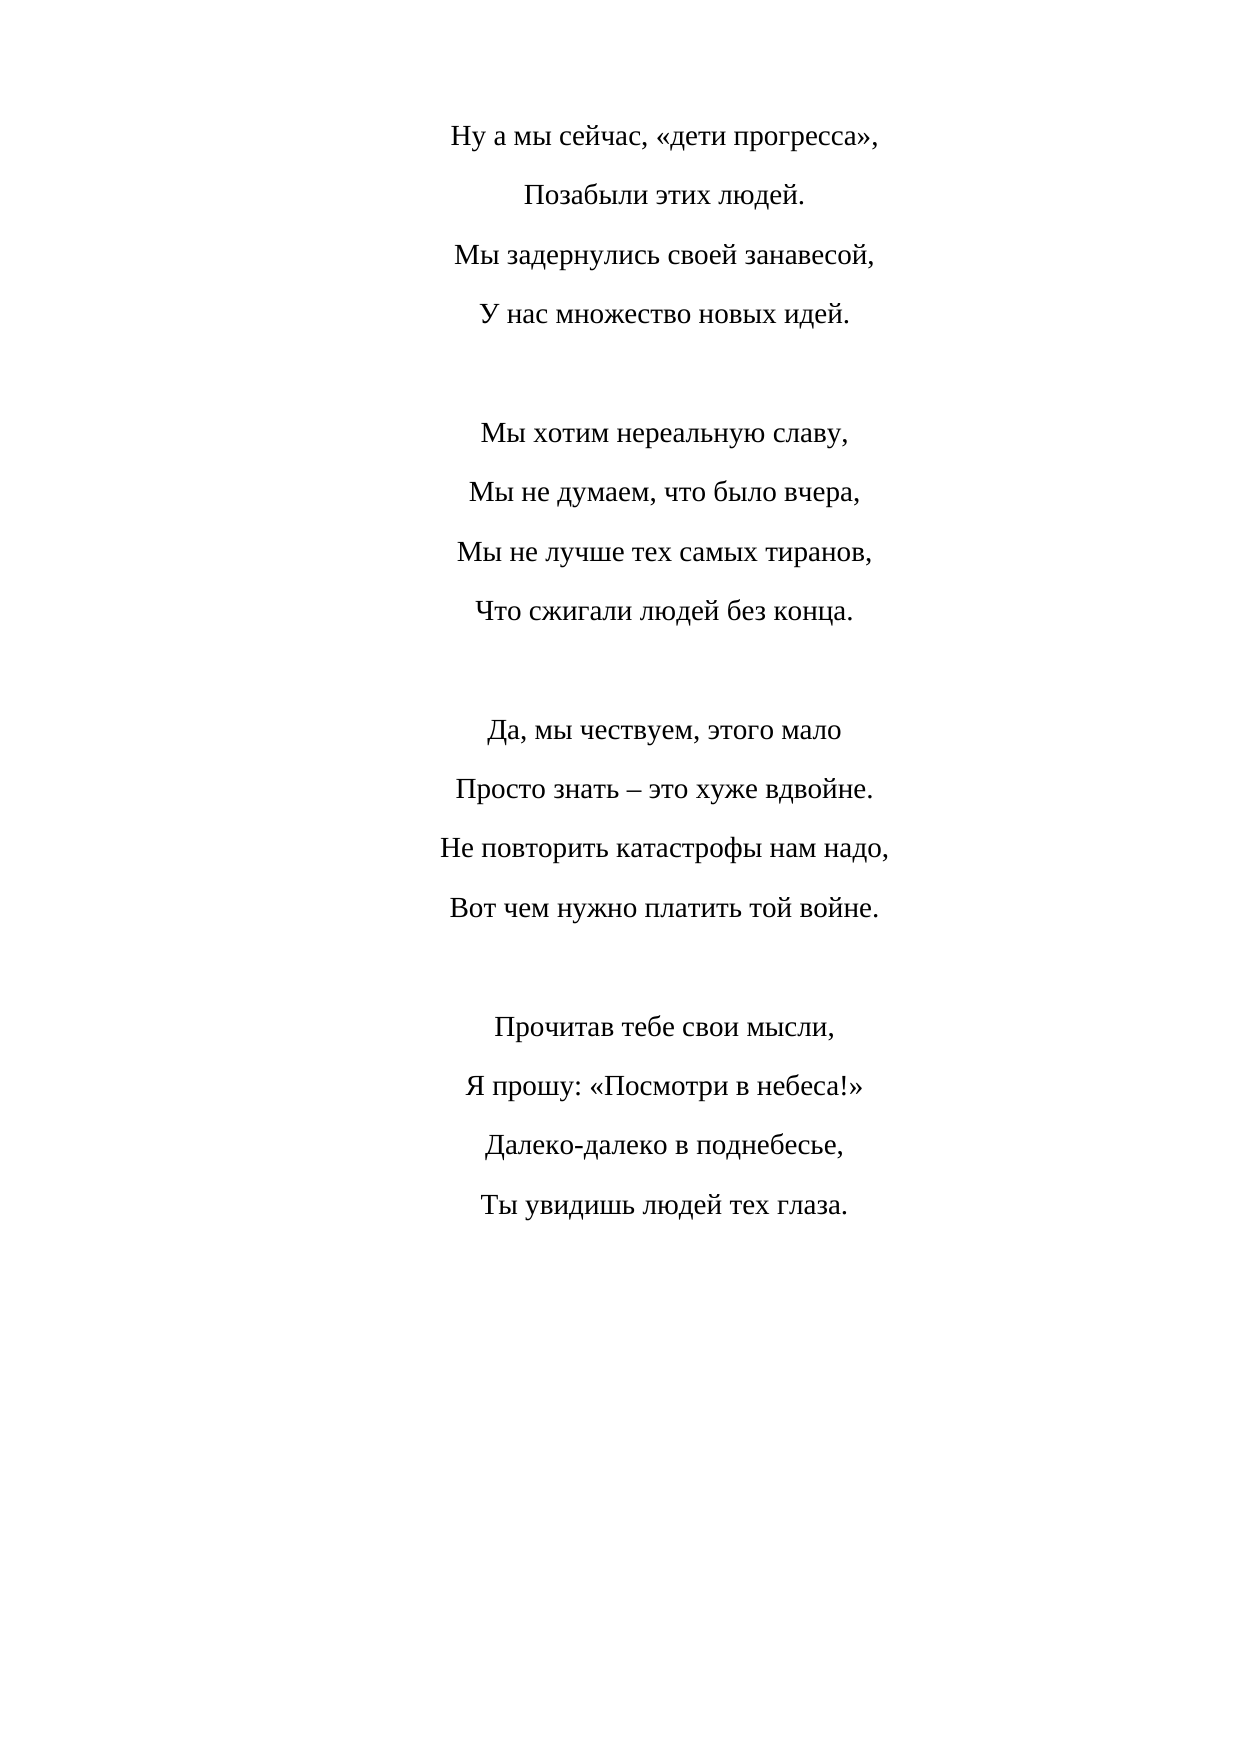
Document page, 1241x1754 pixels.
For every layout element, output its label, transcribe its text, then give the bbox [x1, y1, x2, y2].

text Позабыли этих людей. [177, 177, 1152, 211]
text Просто знать – это хуже вдвойне. [177, 771, 1152, 805]
text Мы задернулись своей занавесой, [177, 237, 1152, 270]
text Да, мы чествуем, этого мало [177, 712, 1152, 745]
text Далеко-далеко в поднебесье, [177, 1127, 1152, 1161]
text Мы не лучше тех самых тиранов, [177, 534, 1152, 567]
text Вот чем нужно платить той войне. [177, 890, 1152, 923]
text Мы не думаем, что было вчера, [177, 474, 1152, 508]
text Ты увидишь людей тех глаза. [177, 1187, 1152, 1220]
text Прочитав тебе свои мысли, [177, 1009, 1152, 1042]
text Не повторить катастрофы нам надо, [177, 831, 1152, 864]
text Что сжигали людей без конца. [177, 593, 1152, 627]
text У нас множество новых идей. [177, 296, 1152, 330]
text Я прошу: «Посмотри в небеса!» [177, 1068, 1152, 1102]
text Мы хотим нереальную славу, [177, 415, 1152, 448]
text Ну а мы сейчас, «дети прогресса», [177, 118, 1152, 152]
